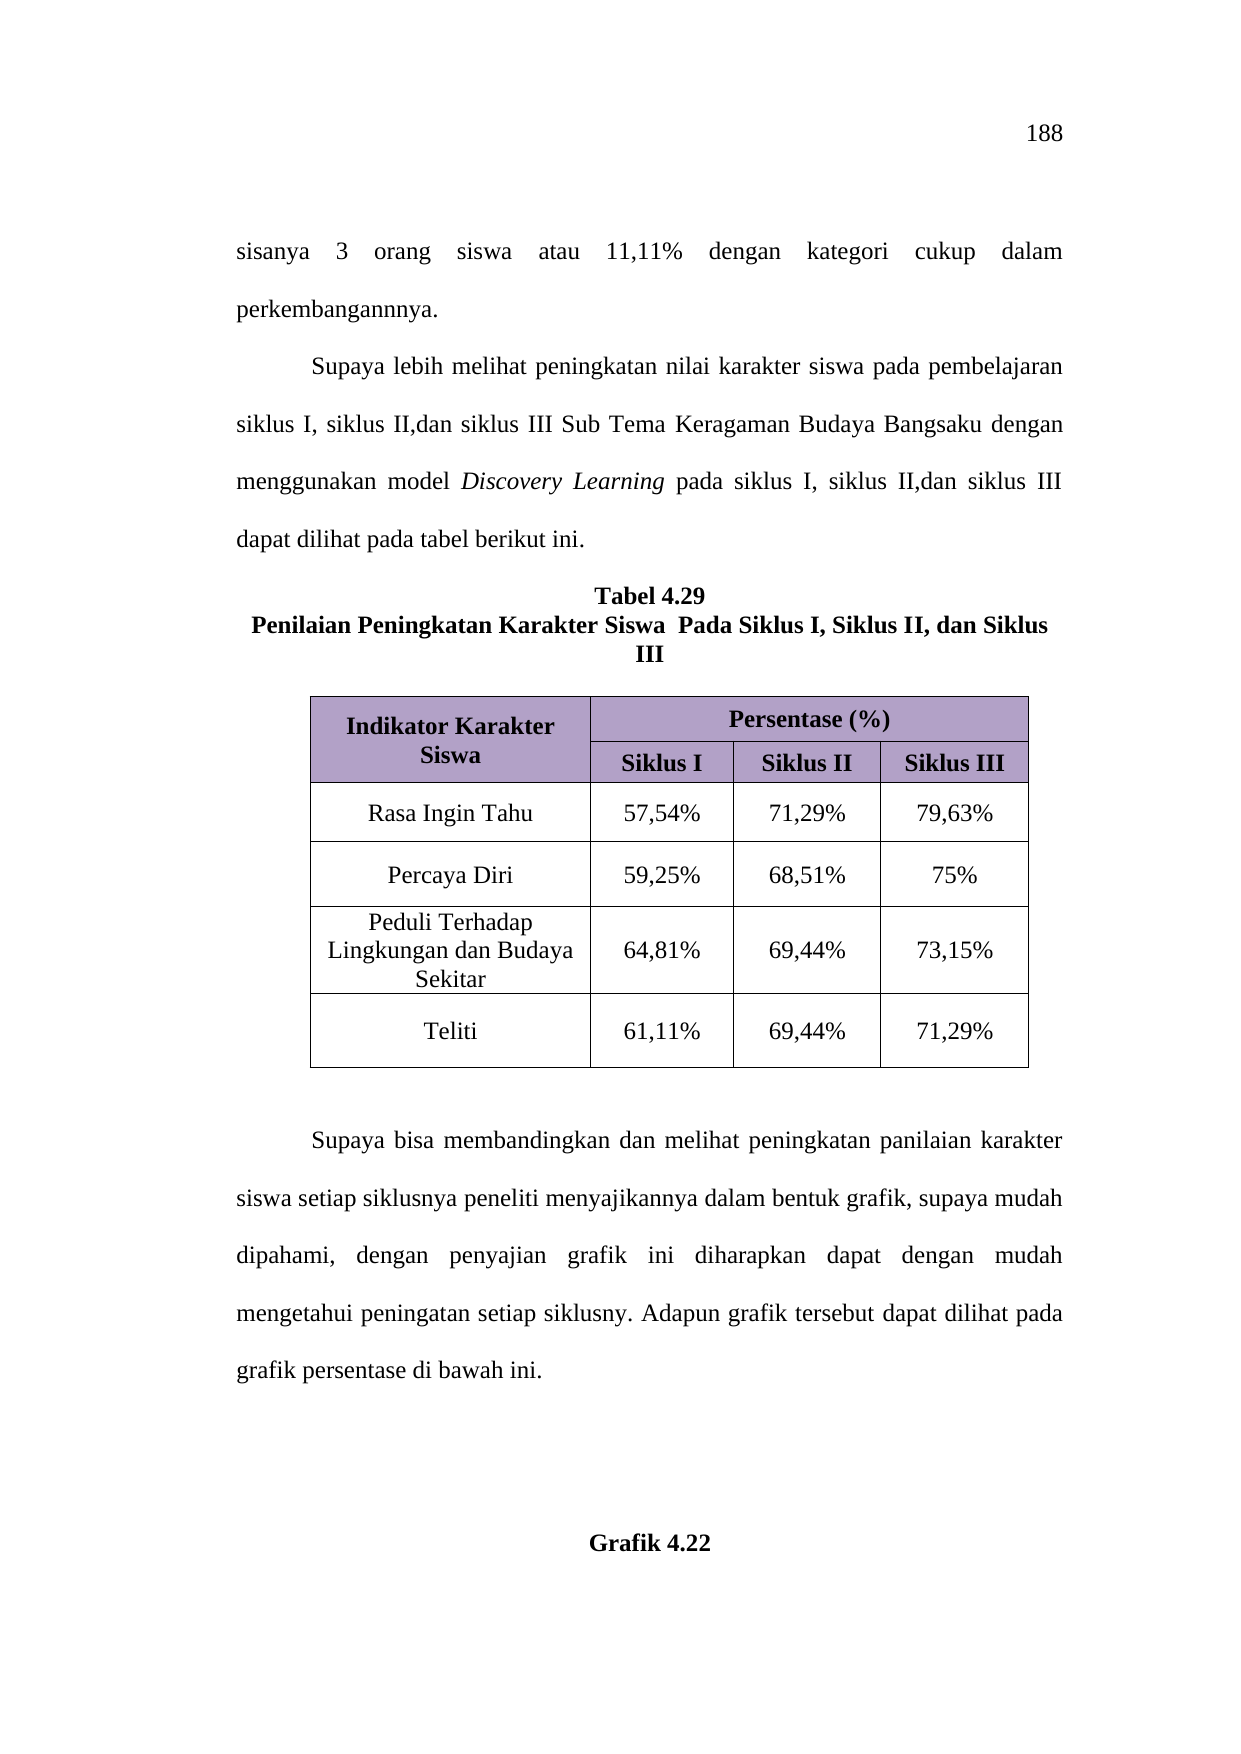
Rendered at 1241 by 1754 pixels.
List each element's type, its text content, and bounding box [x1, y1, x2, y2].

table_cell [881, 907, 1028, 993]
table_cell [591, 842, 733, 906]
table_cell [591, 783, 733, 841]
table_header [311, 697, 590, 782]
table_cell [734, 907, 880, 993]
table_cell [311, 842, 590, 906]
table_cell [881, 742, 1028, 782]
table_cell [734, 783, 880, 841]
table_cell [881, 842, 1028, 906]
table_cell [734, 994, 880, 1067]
text Supaya lebih melihat peningkatan nilai karakter siswa pada pembelajaran siklus I, siklus II,dan siklus III Sub Tema Keragaman Budaya Bangsaku dengan menggunakan model Discovery Learning pada siklus I, siklus II,dan siklus III dapat dilihat pada tabel berikut ini. [236, 351, 1063, 552]
text Penilaian Peningkatan Karakter Siswa Pada Siklus I, Siklus II, dan Siklus III [236, 610, 1063, 667]
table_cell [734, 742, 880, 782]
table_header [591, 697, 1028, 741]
text Tabel 4.29 [236, 581, 1063, 610]
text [236, 236, 1063, 322]
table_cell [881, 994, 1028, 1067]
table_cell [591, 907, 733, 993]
text Grafik 4.22 [236, 1528, 1063, 1557]
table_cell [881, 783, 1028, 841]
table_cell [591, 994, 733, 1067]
text Supaya bisa membandingkan dan melihat peningkatan panilaian karakter siswa setiap siklusnya peneliti menyajikannya dalam bentuk grafik, supaya mudah dipahami, dengan penyajian grafik ini diharapkan dapat dengan mudah mengetahui peningatan setiap siklusny. Adapun grafik tersebut dapat dilihat pada grafik persentase di bawah ini. [236, 1126, 1063, 1384]
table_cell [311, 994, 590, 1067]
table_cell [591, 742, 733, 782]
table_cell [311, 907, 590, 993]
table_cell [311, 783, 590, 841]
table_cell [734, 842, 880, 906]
